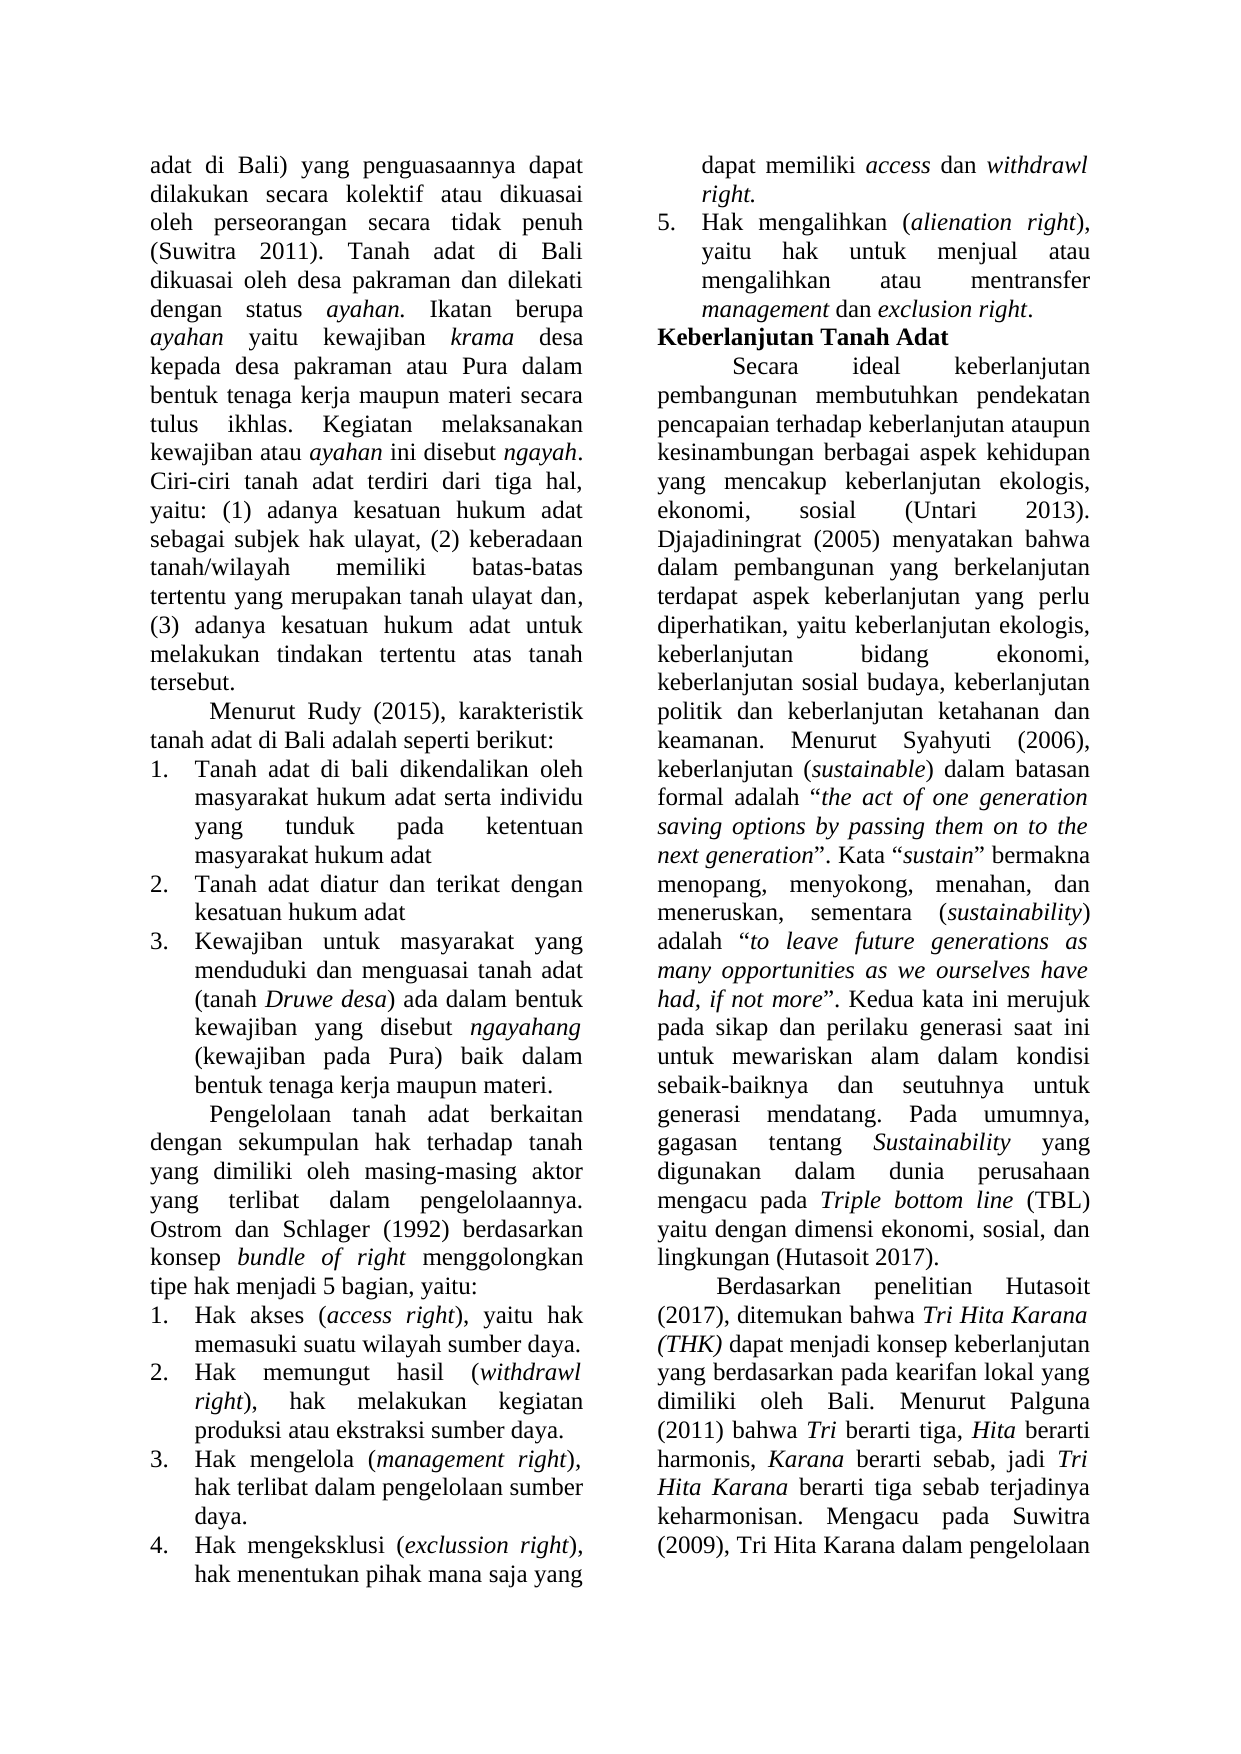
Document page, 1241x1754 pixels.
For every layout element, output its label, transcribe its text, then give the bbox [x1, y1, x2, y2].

list Hak mengeksklusi (exclussion right), hak menentukan pihak mana saja yang dapat memiliki access dan withdrawl right. [657, 150, 1090, 207]
list Tanah adat diatur dan terikat dengan kesatuan hukum adat [150, 869, 583, 926]
list Hak mengeksklusi (exclussion right), hak menentukan pihak mana saja yang dapat memiliki access dan withdrawl right. [150, 1530, 583, 1587]
text Keberlanjutan Tanah Adat [657, 322, 1090, 351]
list Hak akses (access right), yaitu hak memasuki suatu wilayah sumber daya. [150, 1300, 583, 1357]
list Hak mengalihkan (alienation right), yaitu hak untuk menjual atau mengalihkan atau mentransfer management dan exclusion right. [657, 207, 1090, 322]
list Hak mengelola (management right), hak terlibat dalam pengelolaan sumber daya. [150, 1444, 583, 1530]
text Secara ideal keberlanjutan pembangunan membutuhkan pendekatan pencapaian terhadap keberlanjutan ataupun kesinambungan berbagai aspek kehidupan yang mencakup keberlanjutan ekologis, ekonomi, sosial (Untari 2013). Djajadiningrat (2005) menyatakan bahwa dalam pembangunan yang berkelanjutan terdapat aspek keberlanjutan yang perlu diperhatikan, yaitu keberlanjutan ekologis, keberlanjutan bidang ekonomi, keberlanjutan sosial budaya, keberlanjutan politik dan keberlanjutan ketahanan dan keamanan. Menurut Syahyuti (2006), keberlanjutan (sustainable) dalam batasan formal adalah “the act of one generation saving options by passing them on to the next generation”. Kata “sustain” bermakna menopang, menyokong, menahan, dan meneruskan, sementara (sustainability) adalah “to leave future generations as many opportunities as we ourselves have had, if not more”. Kedua kata ini merujuk pada sikap dan perilaku generasi saat ini untuk mewariskan alam dalam kondisi sebaik-baiknya dan seutuhnya untuk generasi mendatang. Pada umumnya, gagasan tentang Sustainability yang digunakan dalam dunia perusahaan mengacu pada Triple bottom line (TBL) yaitu dengan dimensi ekonomi, sosial, dan lingkungan (Hutasoit 2017). [657, 351, 1090, 1271]
list Tanah adat di bali dikendalikan oleh masyarakat hukum adat serta individu yang tunduk pada ketentuan masyarakat hukum adat [150, 754, 583, 869]
list Kewajiban untuk masyarakat yang menduduki dan menguasai tanah adat (tanah Druwe desa) ada dalam bentuk kewajiban yang disebut ngayahang (kewajiban pada Pura) baik dalam bentuk tenaga kerja maupun materi. [150, 926, 583, 1099]
list Hak memungut hasil (withdrawl right), hak melakukan kegiatan produksi atau ekstraksi sumber daya. [150, 1357, 583, 1444]
text Menurut Rudy (2015), karakteristik tanah adat di Bali adalah seperti berikut: [150, 696, 583, 754]
text Pengelolaan tanah adat berkaitan dengan sekumpulan hak terhadap tanah yang dimiliki oleh masing-masing aktor yang terlibat dalam pengelolaannya. Ostrom dan Schlager (1992) berdasarkan konsep bundle of right menggolongkan tipe hak menjadi 5 bagian, yaitu: [150, 1099, 583, 1300]
